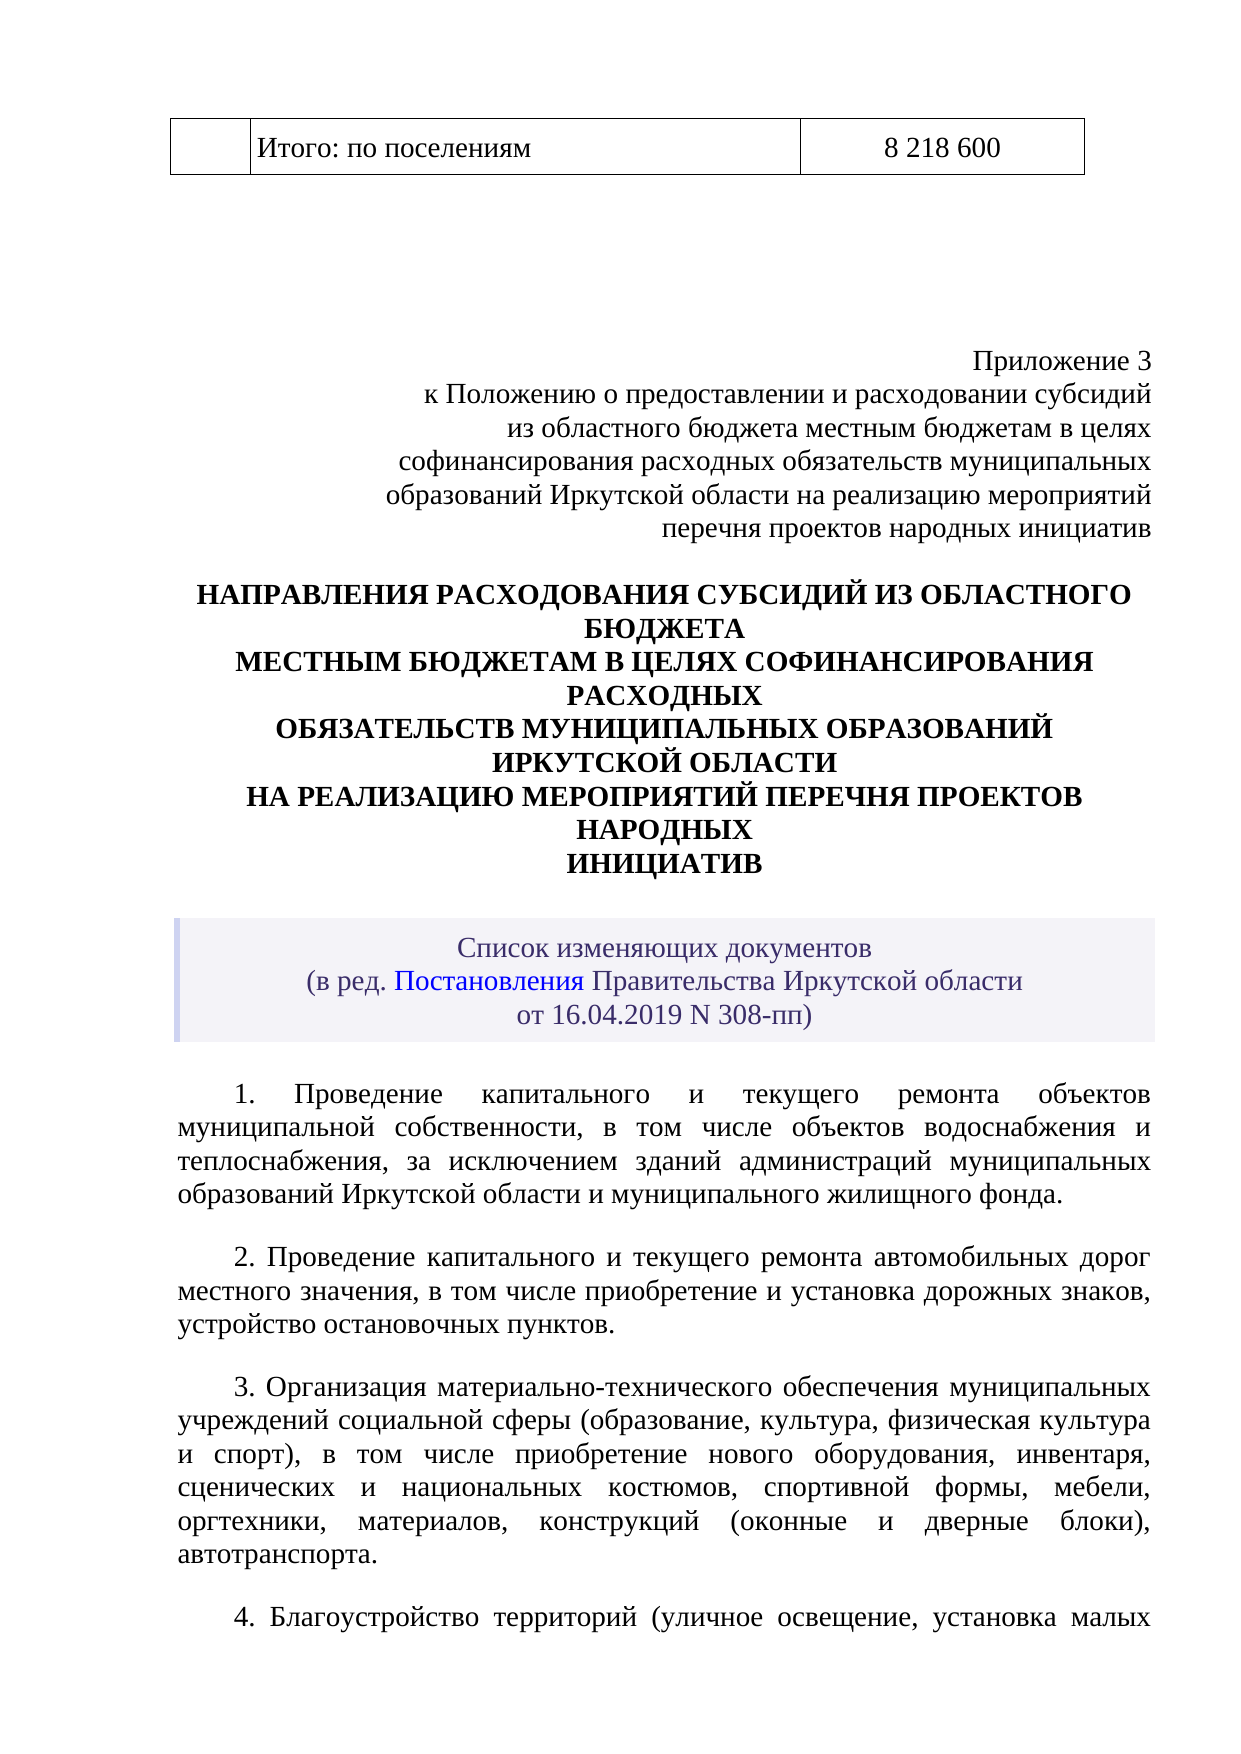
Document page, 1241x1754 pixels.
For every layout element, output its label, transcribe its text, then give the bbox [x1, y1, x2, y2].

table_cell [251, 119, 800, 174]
text из областного бюджета местным бюджетам в целях [177, 410, 1152, 443]
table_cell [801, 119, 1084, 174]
text 1. Проведение капитального и текущего ремонта объектов муниципальной собственности, в том числе объектов водоснабжения и теплоснабжения, за исключением зданий администраций муниципальных образований Иркутской области и муниципального жилищного фонда. [177, 1076, 1152, 1210]
text перечня проектов народных инициатив [177, 510, 1152, 544]
title ОБЯЗАТЕЛЬСТВ МУНИЦИПАЛЬНЫХ ОБРАЗОВАНИЙ ИРКУТСКОЙ ОБЛАСТИ [177, 712, 1152, 779]
text софинансирования расходных обязательств муниципальных [177, 443, 1152, 477]
text Приложение 3 [177, 343, 1152, 376]
text 2. Проведение капитального и текущего ремонта автомобильных дорог местного значения, в том числе приобретение и установка дорожных знаков, устройство остановочных пунктов. [177, 1239, 1152, 1340]
title МЕСТНЫМ БЮДЖЕТАМ В ЦЕЛЯХ СОФИНАНСИРОВАНИЯ РАСХОДНЫХ [177, 644, 1152, 712]
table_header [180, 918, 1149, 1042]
text образований Иркутской области на реализацию мероприятий [177, 477, 1152, 510]
title НА РЕАЛИЗАЦИЮ МЕРОПРИЯТИЙ ПЕРЕЧНЯ ПРОЕКТОВ НАРОДНЫХ [177, 779, 1152, 846]
title ИНИЦИАТИВ [177, 846, 1152, 879]
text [177, 1599, 1152, 1633]
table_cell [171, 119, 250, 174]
text 3. Организация материально-технического обеспечения муниципальных учреждений социальной сферы (образование, культура, физическая культура и спорт), в том числе приобретение нового оборудования, инвентаря, сценических и национальных костюмов, спортивной формы, мебели, оргтехники, материалов, конструкций (оконные и дверные блоки), автотранспорта. [177, 1369, 1152, 1570]
title НАПРАВЛЕНИЯ РАСХОДОВАНИЯ СУБСИДИЙ ИЗ ОБЛАСТНОГО БЮДЖЕТА [177, 577, 1152, 644]
text к Положению о предоставлении и расходовании субсидий [177, 376, 1152, 410]
